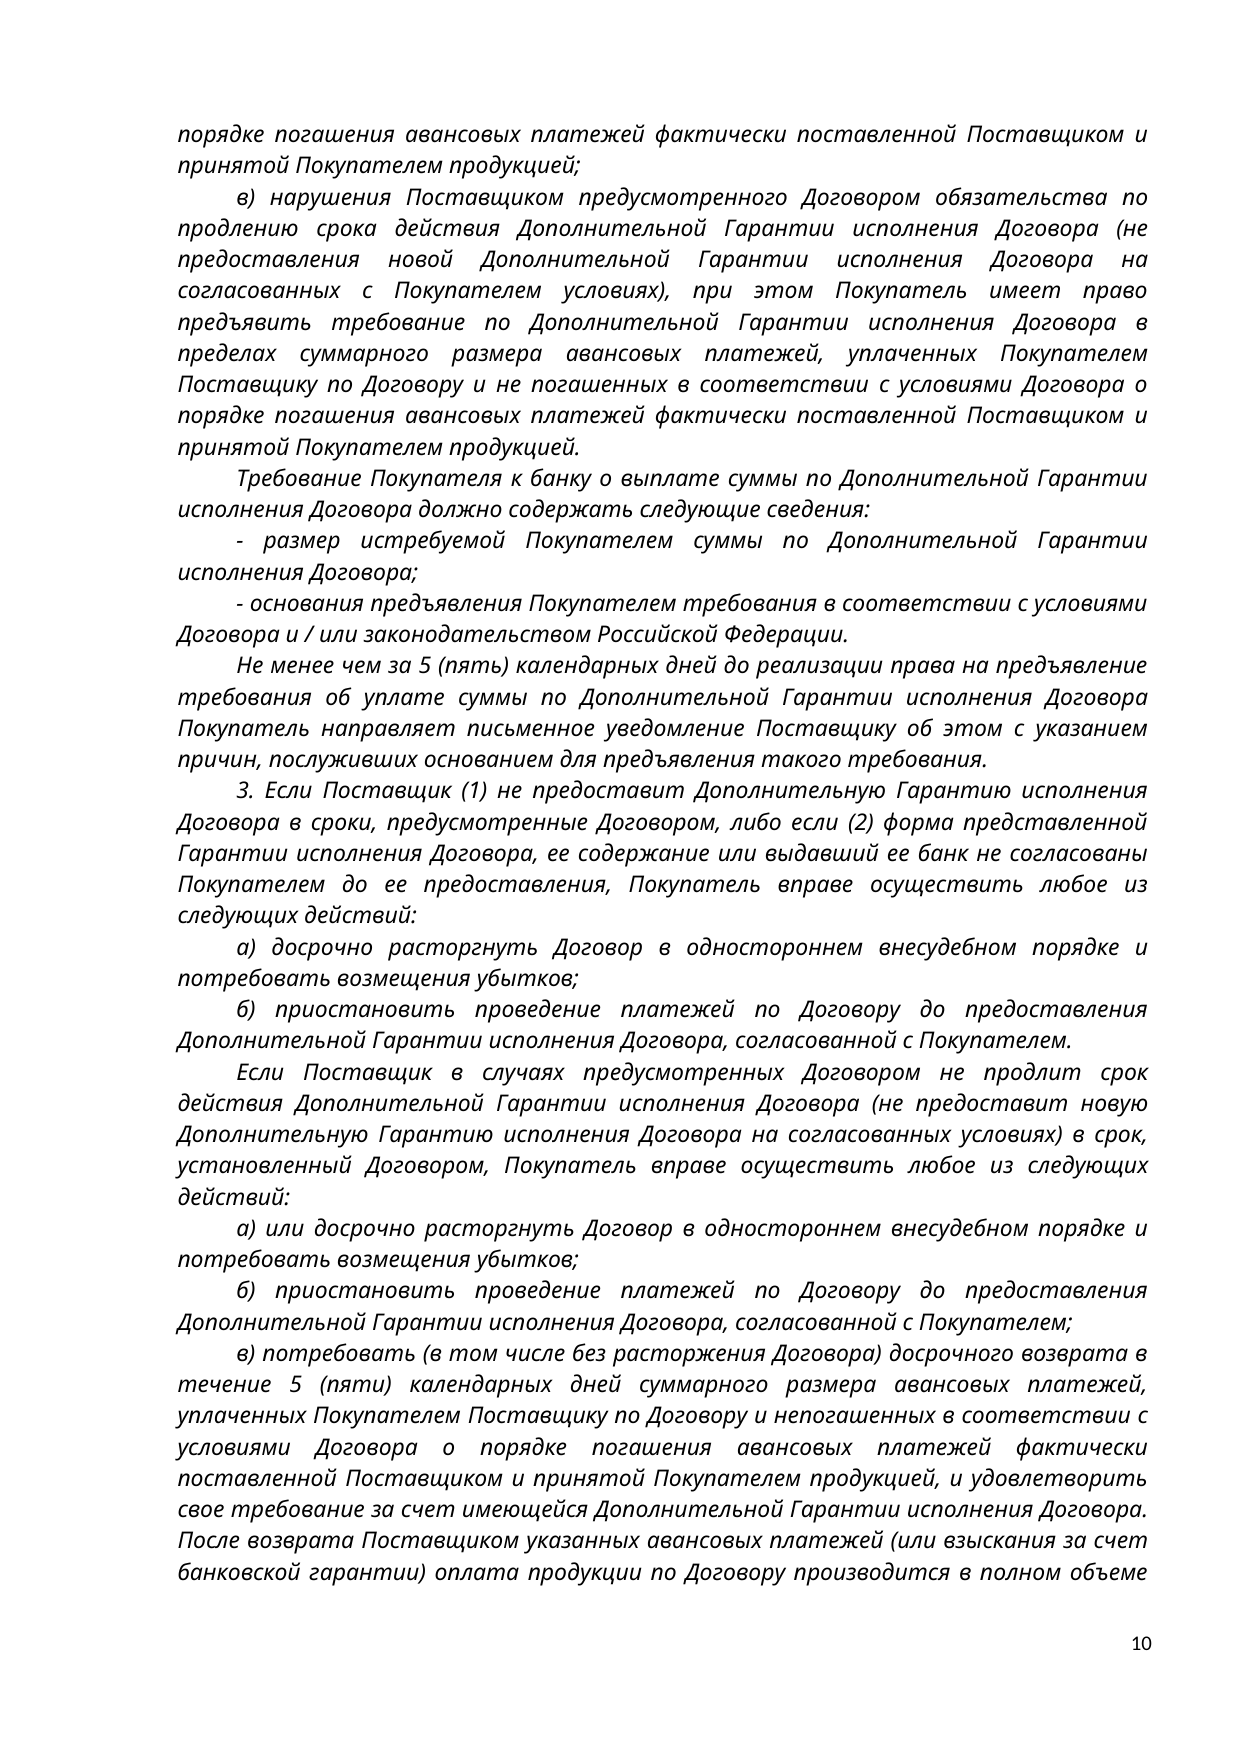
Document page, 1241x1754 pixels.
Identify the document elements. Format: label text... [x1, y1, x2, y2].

text 3. Если Поставщик (1) не предоставит Дополнительную Гарантию исполнения Договора в сроки, предусмотренные Договором, либо если (2) форма представленной Гарантии исполнения Договора, ее содержание или выдавший ее банк не согласованы Покупателем до ее предоставления, Покупатель вправе осуществить любое из следующих действий: [177, 774, 1152, 931]
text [177, 1337, 1152, 1587]
text а) или досрочно расторгнуть Договор в одностороннем внесудебном порядке и потребовать возмещения убытков; [177, 1212, 1152, 1274]
text - основания предъявления Покупателем требования в соответствии с условиями Договора и / или законодательством Российской Федерации. [177, 587, 1152, 649]
text б) приостановить проведение платежей по Договору до предоставления Дополнительной Гарантии исполнения Договора, согласованной с Покупателем. [177, 993, 1152, 1056]
text Не менее чем за 5 (пять) календарных дней до реализации права на предъявление требования об уплате суммы по Дополнительной Гарантии исполнения Договора Покупатель направляет письменное уведомление Поставщику об этом с указанием причин, послуживших основанием для предъявления такого требования. [177, 649, 1152, 774]
text в) нарушения Поставщиком предусмотренного Договором обязательства по продлению срока действия Дополнительной Гарантии исполнения Договора (не предоставления новой Дополнительной Гарантии исполнения Договора на согласованных с Покупателем условиях), при этом Покупатель имеет право предъявить требование по Дополнительной Гарантии исполнения Договора в пределах суммарного размера авансовых платежей, уплаченных Покупателем Поставщику по Договору и не погашенных в соответствии с условиями Договора о порядке погашения авансовых платежей фактически поставленной Поставщиком и принятой Покупателем продукцией. [177, 181, 1152, 462]
text Если Поставщик в случаях предусмотренных Договором не продлит срок действия Дополнительной Гарантии исполнения Договора (не предоставит новую Дополнительную Гарантию исполнения Договора на согласованных условиях) в срок, установленный Договором, Покупатель вправе осуществить любое из следующих действий: [177, 1056, 1152, 1212]
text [177, 118, 1152, 181]
text б) приостановить проведение платежей по Договору до предоставления Дополнительной Гарантии исполнения Договора, согласованной с Покупателем; [177, 1274, 1152, 1337]
text Требование Покупателя к банку о выплате суммы по Дополнительной Гарантии исполнения Договора должно содержать следующие сведения: [177, 462, 1152, 524]
text а) досрочно расторгнуть Договор в одностороннем внесудебном порядке и потребовать возмещения убытков; [177, 931, 1152, 993]
text - размер истребуемой Покупателем суммы по Дополнительной Гарантии исполнения Договора; [177, 524, 1152, 587]
